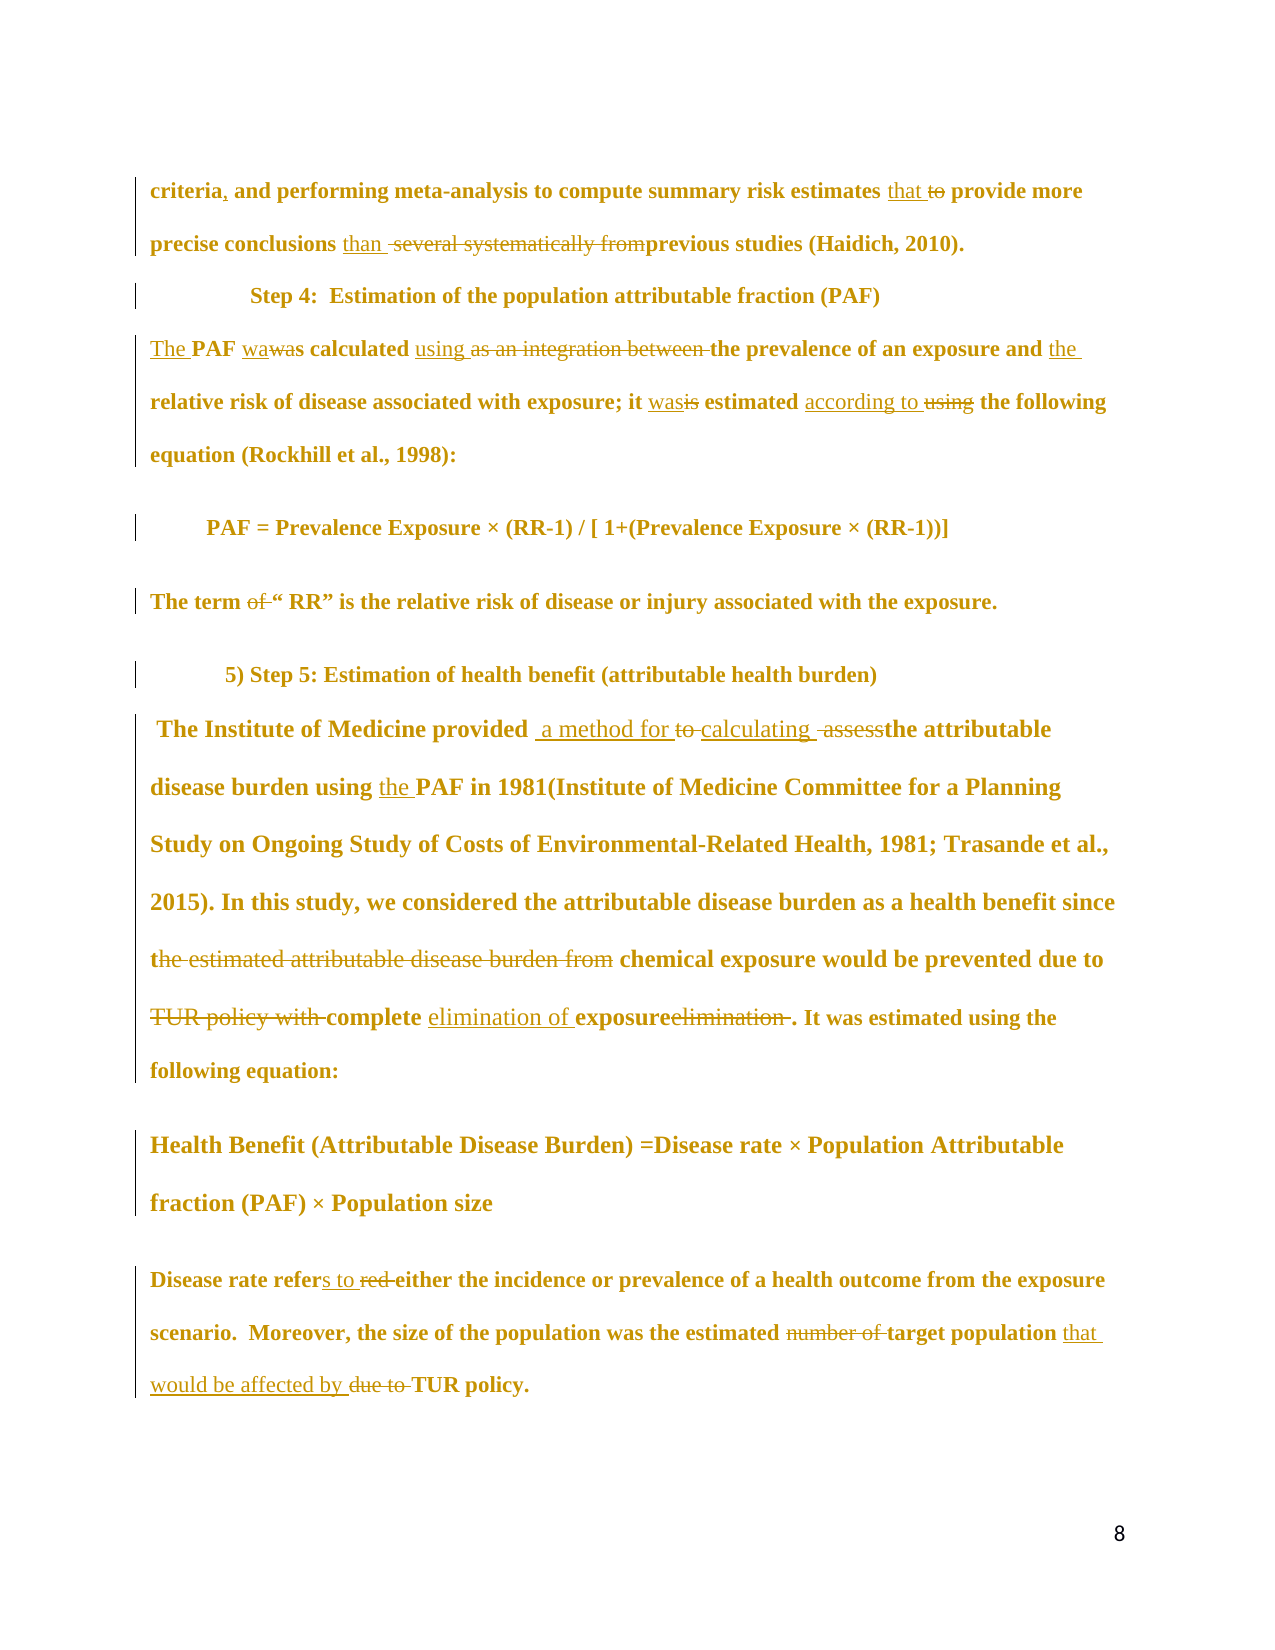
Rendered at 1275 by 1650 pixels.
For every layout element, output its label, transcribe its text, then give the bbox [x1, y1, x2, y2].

text The Institute of Medicine provided the attributable disease burden using PAF in 1981(Institute of Medicine Committee for a Planning Study on Ongoing Study of Costs of Environmental-Related Health, 1981; Trasande et al., 2015). In this study, we considered the attributable disease burden as a health benefit since t chemical exposure would be prevented due to complete exposure. It was estimated using the following equation: [150, 714, 1125, 1083]
text Health Benefit (Attributable Disease Burden) =Disease rate × Population Attributable fraction (PAF) × Population size [150, 1130, 1125, 1216]
text The term “ RR” is the relative risk of disease or injury associated with the exposure. [150, 588, 1125, 614]
text PAF = Prevalence Exposure × (RR-1) / [ 1+(Prevalence Exposure × (RR-1))] [150, 514, 1125, 541]
list Step 4: Estimation of the population attributable fraction (PAF) [225, 283, 1125, 309]
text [150, 177, 1125, 256]
text 5) Step 5: Estimation of health benefit (attributable health burden) [150, 661, 1125, 688]
text PAF s calculated the prevalence of an exposure and relative risk of disease associated with exposure; it estimated the following equation (Rockhill et al., 1998): [150, 335, 1125, 467]
text Disease rate refereither the incidence or prevalence of a health outcome from the exposure scenario. Moreover, the size of the population was the estimated target population TUR policy. [150, 1266, 1125, 1398]
